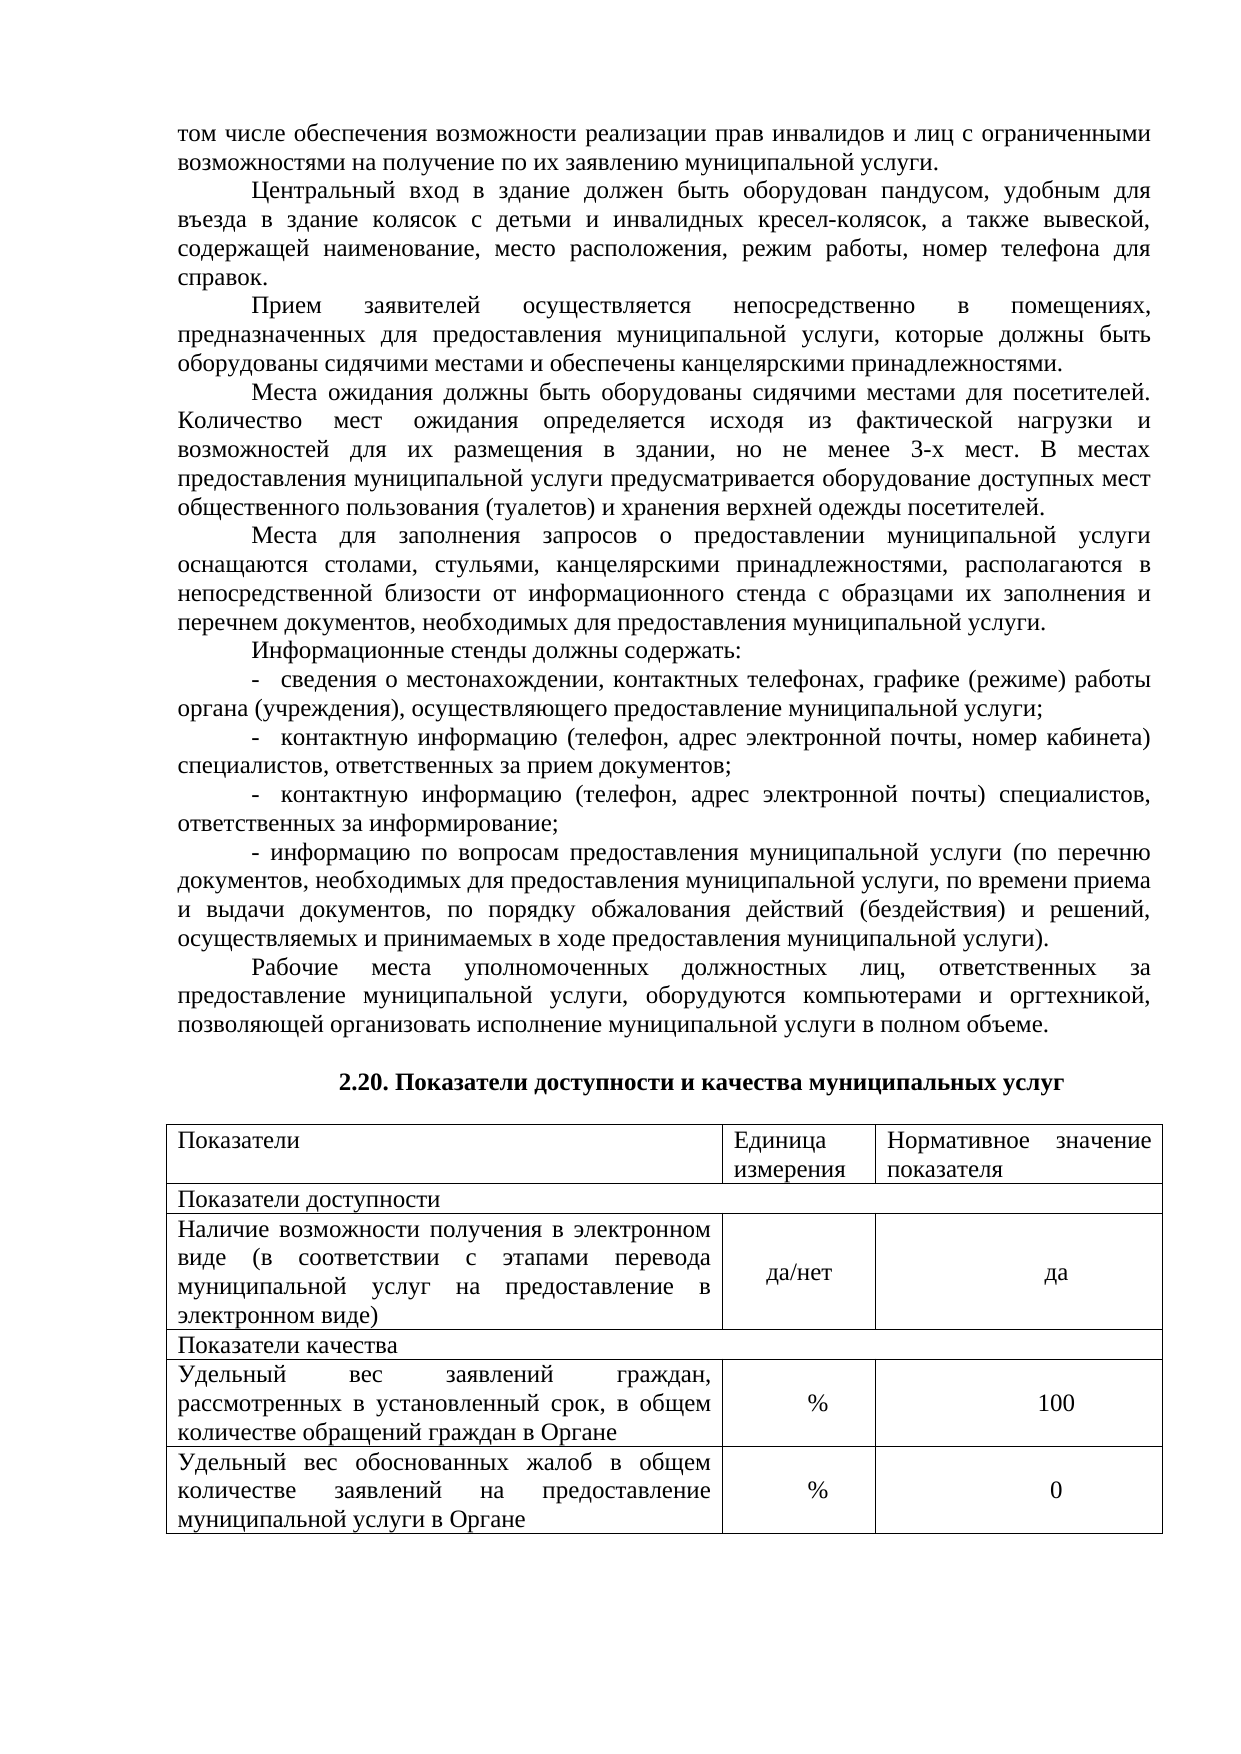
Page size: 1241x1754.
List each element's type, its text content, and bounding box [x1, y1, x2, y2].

text Места ожидания должны быть оборудованы сидячими местами для посетителей. Количество мест ожидания определяется исходя из фактической нагрузки и возможностей для их размещения в здании, но не менее 3-х мест. В местах предоставления муниципальной услуги предусматривается оборудование доступных мест общественного пользования (туалетов) и хранения верхней одежды посетителей. [177, 377, 1152, 521]
table_cell % [723, 1447, 875, 1533]
table_header Единица измерения [723, 1125, 875, 1183]
text - информацию по вопросам предоставления муниципальной услуги (по перечню документов, необходимых для предоставления муниципальной услуги, по времени приема и выдачи документов, по порядку обжалования действий (бездействия) и решений, осуществляемых и принимаемых в ходе предоставления муниципальной услуги). [177, 837, 1152, 952]
text Места для заполнения запросов о предоставлении муниципальной услуги оснащаются столами, стульями, канцелярскими принадлежностями, располагаются в непосредственной близости от информационного стенда с образцами их заполнения и перечнем документов, необходимых для предоставления муниципальной услуги. [177, 521, 1152, 636]
table_cell 0 [876, 1447, 1162, 1533]
table_cell Показатели качества [167, 1330, 1162, 1358]
table_cell 100 [876, 1360, 1162, 1446]
table_cell да [876, 1214, 1162, 1329]
table_cell Наличие возможности получения в электронном виде (в соответствии с этапами перевода муниципальной услуг на предоставление в электронном виде) [167, 1214, 722, 1329]
table_cell да/нет [723, 1214, 875, 1329]
list контактную информацию (телефон, адрес электронной почты) специалистов, ответственных за информирование; [177, 779, 1152, 837]
text Прием заявителей осуществляется непосредственно в помещениях, предназначенных для предоставления муниципальной услуги, которые должны быть оборудованы сидячими местами и обеспечены канцелярскими принадлежностями. [177, 291, 1152, 377]
list контактную информацию (телефон, адрес электронной почты, номер кабинета) специалистов, ответственных за прием документов; [177, 722, 1152, 779]
text Центральный вход в здание должен быть оборудован пандусом, удобным для въезда в здание колясок с детьми и инвалидных кресел-колясок, а также вывеской, содержащей наименование, место расположения, режим работы, номер телефона для справок. [177, 176, 1152, 291]
table_cell % [723, 1360, 875, 1446]
text Рабочие места уполномоченных должностных лиц, ответственных за предоставление муниципальной услуги, оборудуются компьютерами и оргтехникой, позволяющей организовать исполнение муниципальной услуги в полном объеме. [177, 952, 1152, 1038]
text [177, 118, 1152, 176]
table_cell Удельный вес заявлений граждан, рассмотренных в установленный срок, в общем количестве обращений граждан в Органе [167, 1360, 722, 1446]
text 2.20. Показатели доступности и качества муниципальных услуг [177, 1067, 1152, 1096]
list сведения о местонахождении, контактных телефонах, графике (режиме) работы органа (учреждения), осуществляющего предоставление муниципальной услуги; [177, 664, 1152, 722]
table_header Показатели [167, 1125, 722, 1183]
table_header Нормативное значение показателя [876, 1125, 1162, 1183]
table_cell Удельный вес обоснованных жалоб в общем количестве заявлений на предоставление муниципальной услуги в Органе [167, 1447, 722, 1533]
table_cell Показатели доступности [167, 1184, 1162, 1213]
text Информационные стенды должны содержать: [177, 636, 1152, 664]
